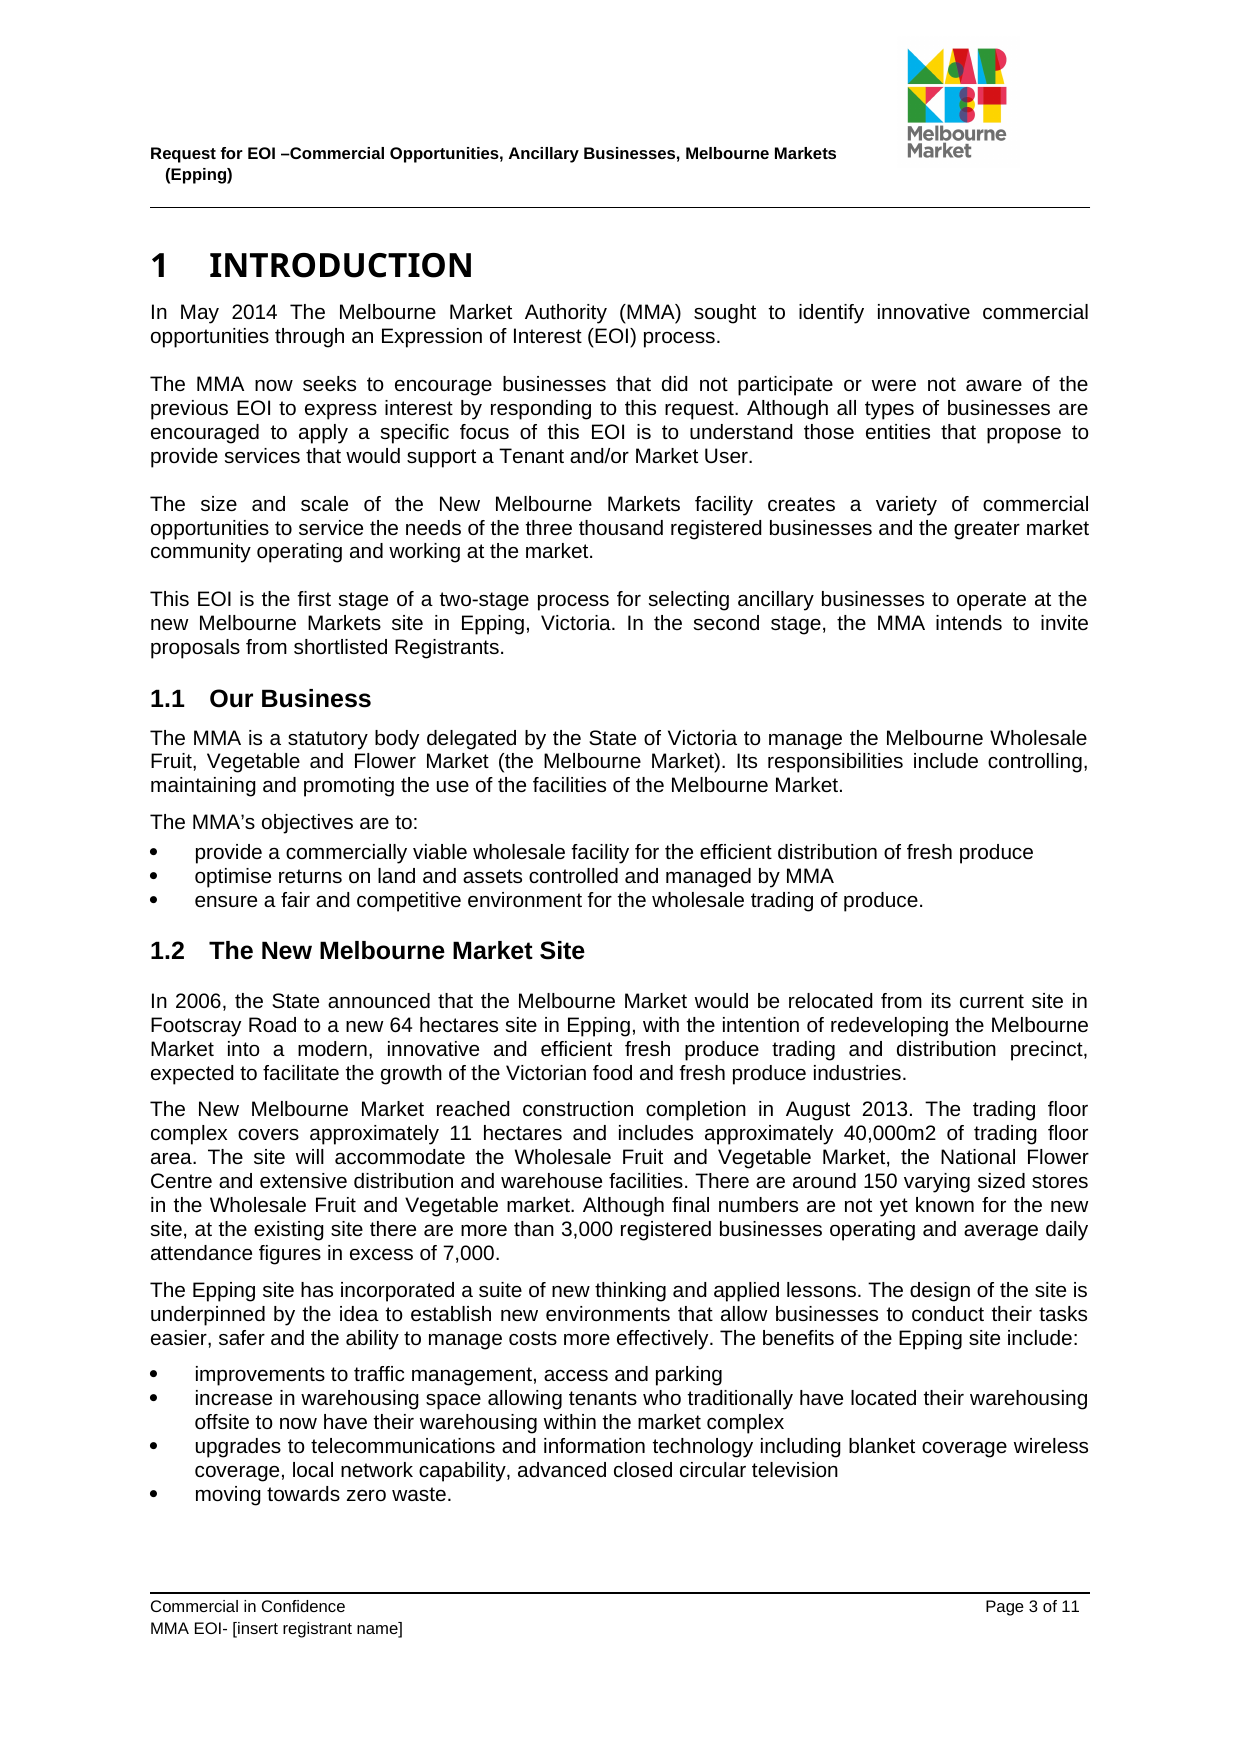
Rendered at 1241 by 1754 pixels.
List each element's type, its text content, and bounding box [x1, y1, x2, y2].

list increase in warehousing space allowing tenants who traditionally have located their warehousing offsite to now have their warehousing within the market complex [150, 1386, 1090, 1434]
text The MMA now seeks to encourage businesses that did not participate or were not aware of the previous EOI to express interest by responding to this request. Although all types of businesses are encouraged to apply a specific focus of this EOI is to understand those entities that propose to provide services that would support a Tenant and/or Market User. [150, 372, 1090, 467]
text 1.1 Our Business [150, 684, 1090, 713]
text In May 2014 The Melbourne Market Authority (MMA) sought to identify innovative commercial opportunities through an Expression of Interest (EOI) process. [150, 300, 1090, 348]
text The New Melbourne Market reached construction completion in August 2013. The trading floor complex covers approximately 11 hectares and includes approximately 40,000m2 of trading floor area. The site will accommodate the Wholesale Fruit and Vegetable Market, the National Flower Centre and extensive distribution and warehouse facilities. There are around 150 varying sized stores in the Wholesale Fruit and Vegetable market. Although final numbers are not yet known for the new site, at the existing site there are more than 3,000 registered businesses operating and average daily attendance figures in excess of 7,000. [150, 1097, 1090, 1265]
text In 2006, the State announced that the Melbourne Market would be relocated from its current site in Footscray Road to a new 64 hectares site in Epping, with the intention of redeveloping the Melbourne Market into a modern, innovative and efficient fresh produce trading and distribution precinct, expected to facilitate the growth of the Victorian food and fresh produce industries. [150, 989, 1090, 1085]
text 1.2 The New Melbourne Market Site [150, 936, 1090, 965]
text The size and scale of the New Melbourne Markets facility creates a variety of commercial opportunities to service the needs of the three thousand registered businesses and the greater market community operating and working at the market. [150, 491, 1090, 563]
list ensure a fair and competitive environment for the wholesale trading of produce. [150, 888, 1090, 912]
list improvements to traffic management, access and parking [150, 1362, 1090, 1386]
subtitle 1 INTRODUCTION [150, 242, 1090, 287]
list provide a commercially viable wholesale facility for the efficient distribution of fresh produce [150, 840, 1090, 864]
text The MMA’s objectives are to: [150, 810, 1090, 834]
text The MMA is a statutory body delegated by the State of Victoria to manage the Melbourne Wholesale Fruit, Vegetable and Flower Market (the Melbourne Market). Its responsibilities include controlling, maintaining and promoting the use of the facilities of the Melbourne Market. [150, 725, 1090, 797]
text This EOI is the first stage of a two-stage process for selecting ancillary businesses to operate at the new Melbourne Markets site in Epping, Victoria. In the second stage, the MMA intends to invite proposals from shortlisted Registrants. [150, 587, 1090, 659]
list optimise returns on land and assets controlled and managed by MMA [150, 864, 1090, 888]
list moving towards zero waste. [150, 1482, 1090, 1506]
text The Epping site has incorporated a suite of new thinking and applied lessons. The design of the site is underpinned by the idea to establish new environments that allow businesses to conduct their tasks easier, safer and the ability to manage costs more effectively. The benefits of the Epping site include: [150, 1277, 1090, 1349]
list upgrades to telecommunications and information technology including blanket coverage wireless coverage, local network capability, advanced closed circular television [150, 1434, 1090, 1482]
picture [897, 36, 1021, 168]
